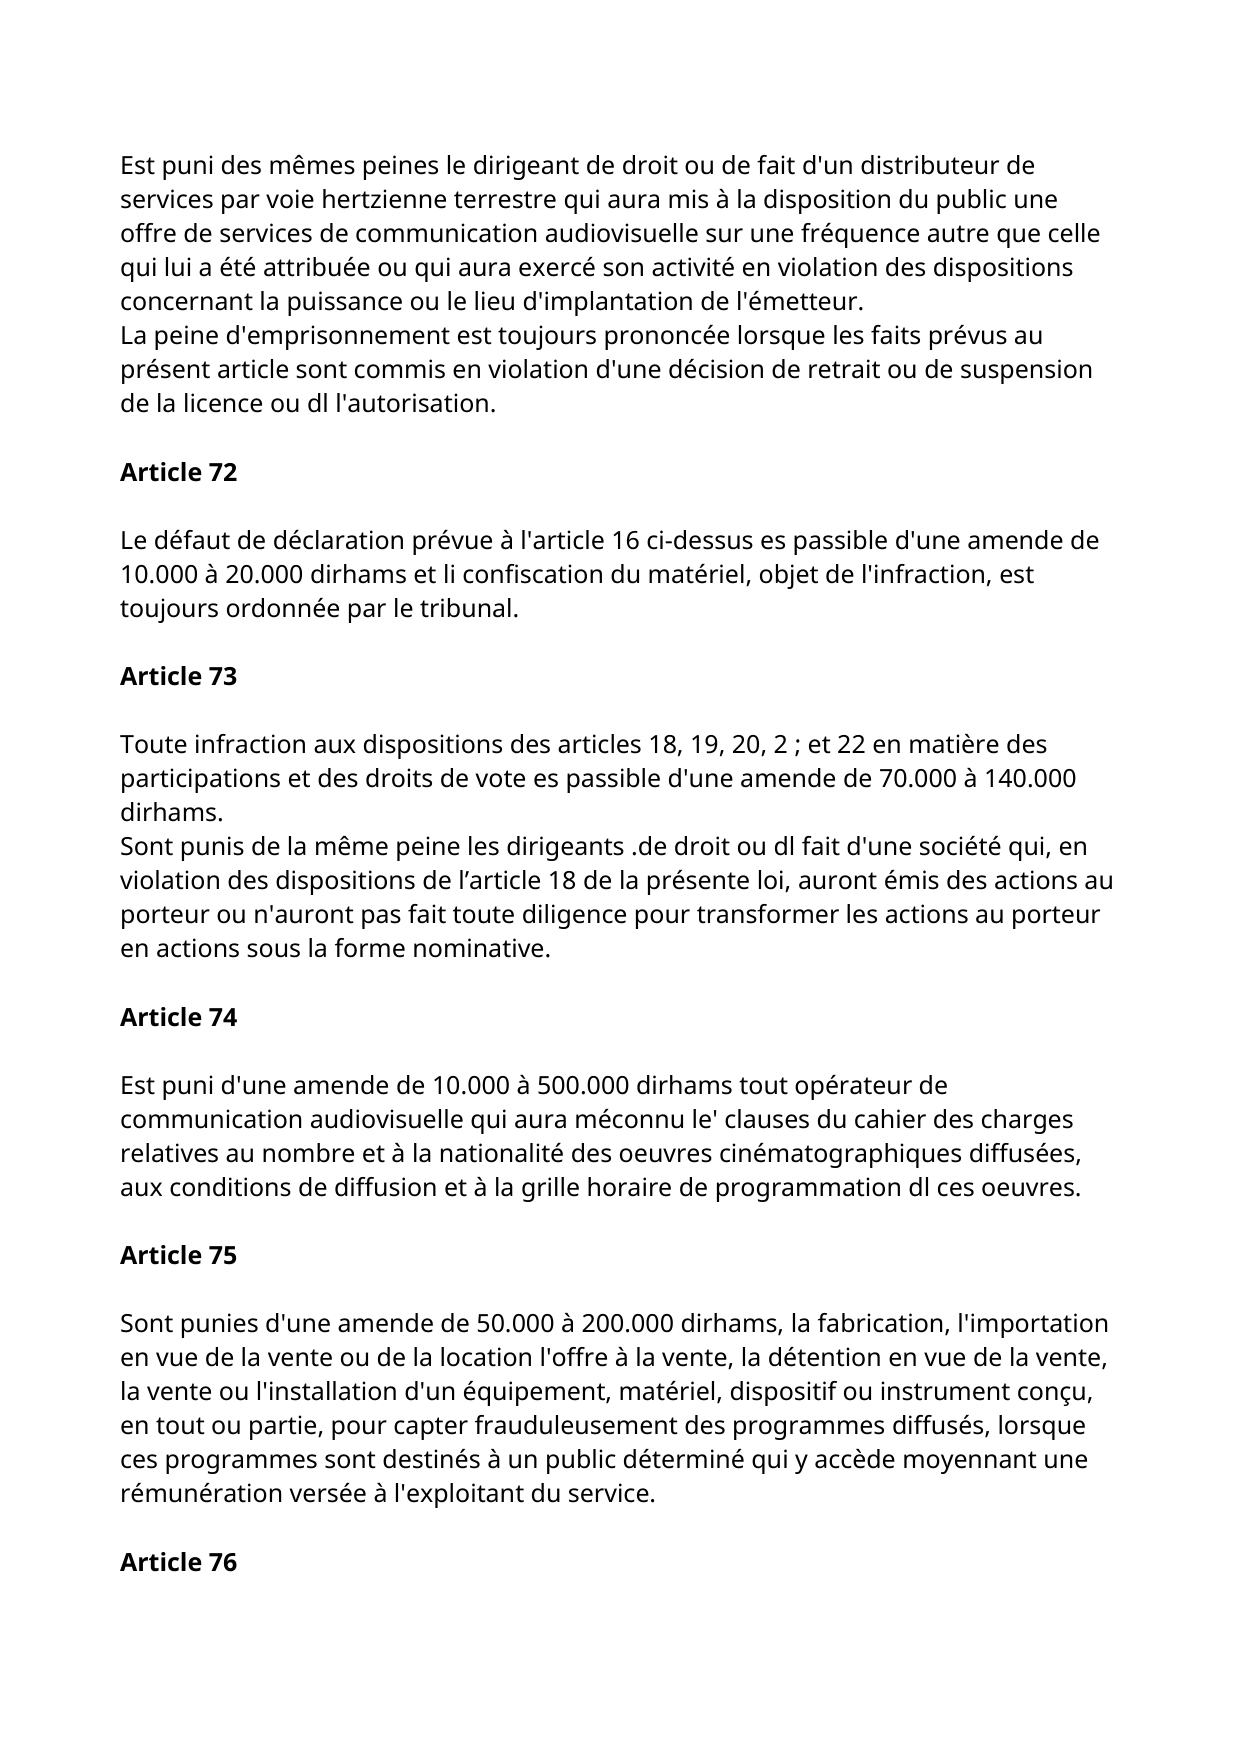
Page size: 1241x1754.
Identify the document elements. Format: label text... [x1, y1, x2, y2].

text Article 74 [120, 999, 1120, 1033]
text Toute infraction aux dispositions des articles 18, 19, 20, 2 ; et 22 en matière des participations et des droits de vote es passible d'une amende de 70.000 à 140.000 dirhams. [120, 727, 1120, 829]
text Article 73 [120, 658, 1120, 693]
text Article 75 [120, 1238, 1120, 1272]
text Est puni d'une amende de 10.000 à 500.000 dirhams tout opérateur de communication audiovisuelle qui aura méconnu le' clauses du cahier des charges relatives au nombre et à la nationalité des oeuvres cinématographiques diffusées, aux conditions de diffusion et à la grille horaire de programmation dl ces oeuvres. [120, 1067, 1120, 1203]
text La peine d'emprisonnement est toujours prononcée lorsque les faits prévus au présent article sont commis en violation d'une décision de retrait ou de suspension de la licence ou dl l'autorisation. [120, 318, 1120, 420]
text Article 76 [120, 1544, 1120, 1578]
text Le défaut de déclaration prévue à l'article 16 ci-dessus es passible d'une amende de 10.000 à 20.000 dirhams et li confiscation du matériel, objet de l'infraction, est toujours ordonnée par le tribunal. [120, 522, 1120, 624]
text Est puni des mêmes peines le dirigeant de droit ou de fait d'un distributeur de services par voie hertzienne terrestre qui aura mis à la disposition du public une offre de services de communication audiovisuelle sur une fréquence autre que celle qui lui a été attribuée ou qui aura exercé son activité en violation des dispositions concernant la puissance ou le lieu d'implantation de l'émetteur. [120, 148, 1120, 318]
text Sont punis de la même peine les dirigeants .de droit ou dl fait d'une société qui, en violation des dispositions de l’article 18 de la présente loi, auront émis des actions au porteur ou n'auront pas fait toute diligence pour transformer les actions au porteur en actions sous la forme nominative. [120, 829, 1120, 965]
text Article 72 [120, 454, 1120, 488]
text Sont punies d'une amende de 50.000 à 200.000 dirhams, la fabrication, l'importation en vue de la vente ou de la location l'offre à la vente, la détention en vue de la vente, la vente ou l'installation d'un équipement, matériel, dispositif ou instrument conçu, en tout ou partie, pour capter frauduleusement des programmes diffusés, lorsque ces programmes sont destinés à un public déterminé qui y accède moyennant une rémunération versée à l'exploitant du service. [120, 1306, 1120, 1510]
